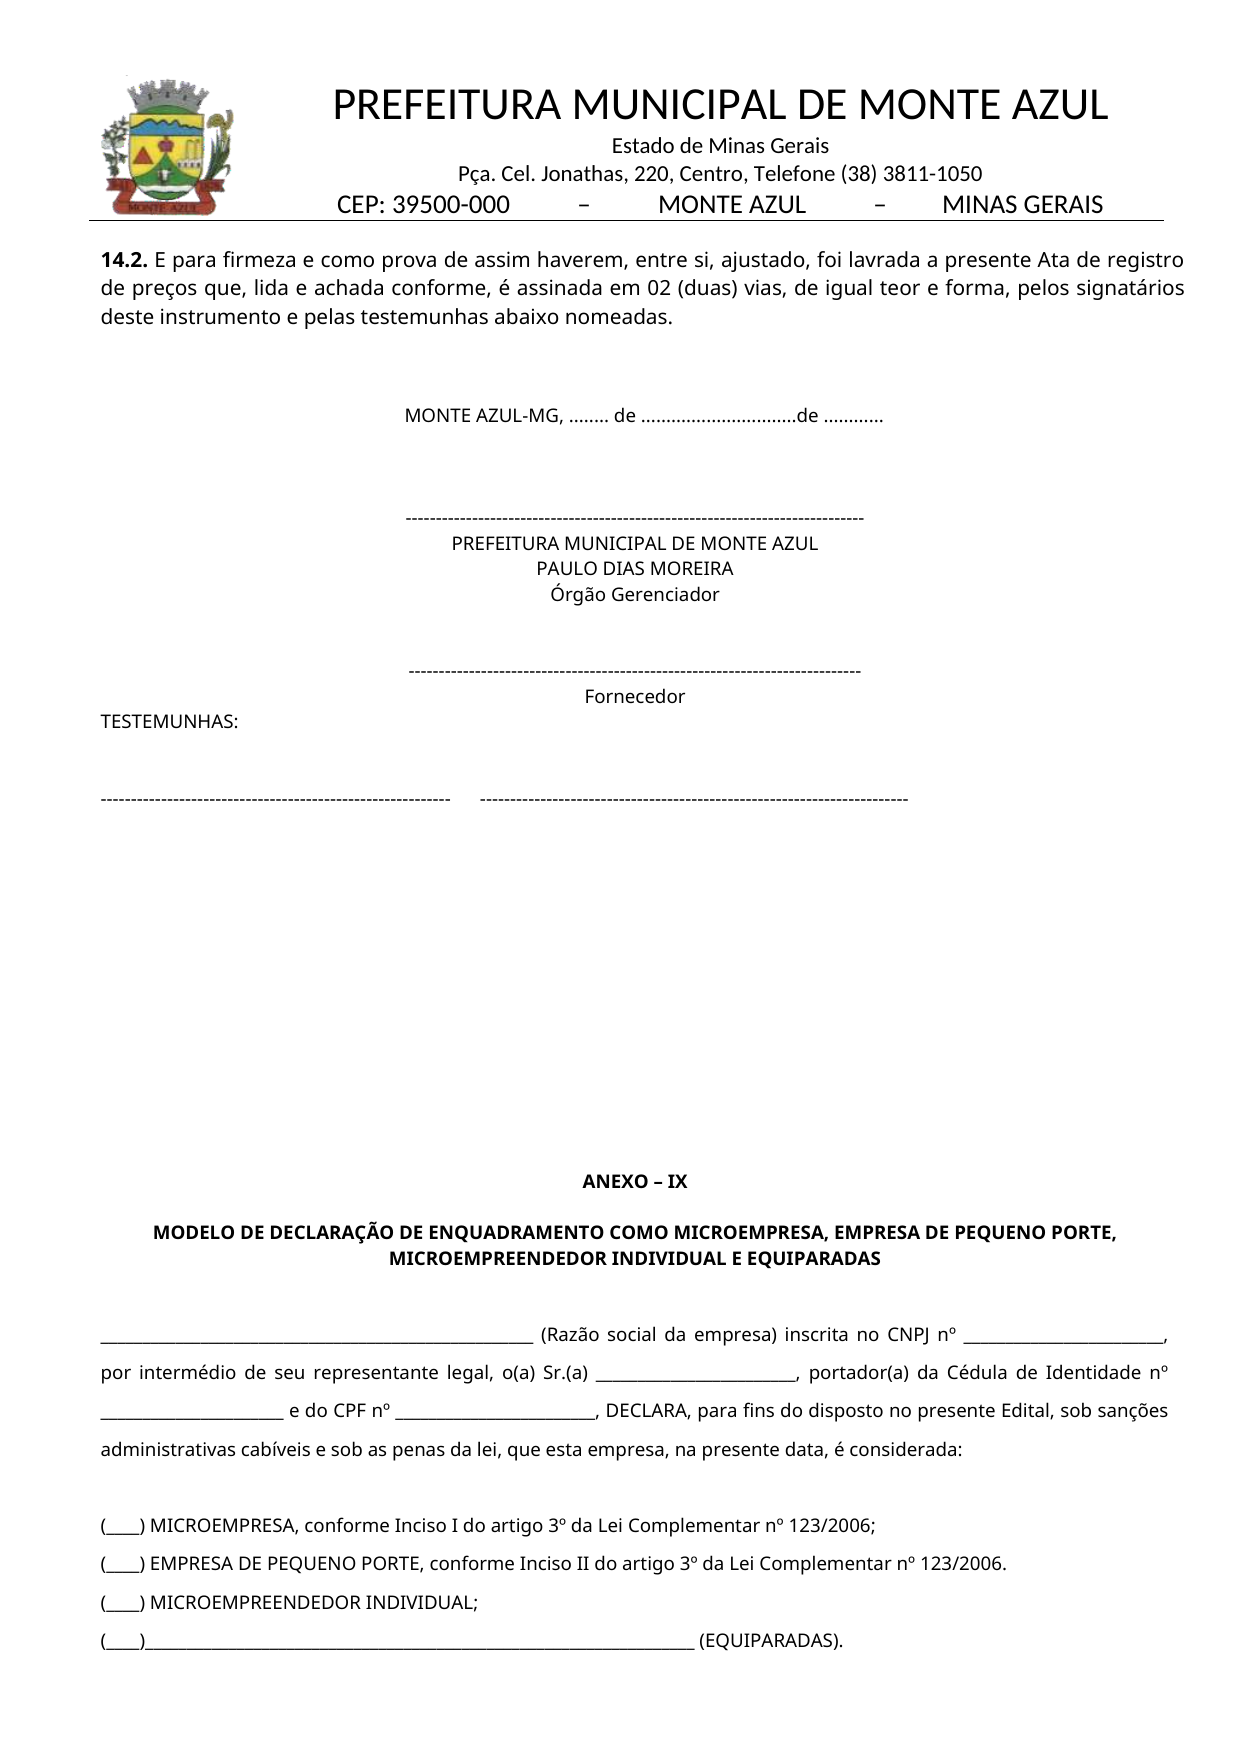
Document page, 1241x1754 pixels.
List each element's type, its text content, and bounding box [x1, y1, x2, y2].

text ---------------------------------------------------------- ----------------------------------------------------------------------- [100, 785, 1169, 811]
text (____) MICROEMPRESA, conforme Inciso I do artigo 3º da Lei Complementar nº 123/2006; [100, 1512, 1169, 1538]
text TESTEMUNHAS: [100, 709, 1169, 734]
text Órgão Gerenciador [100, 581, 1169, 607]
text MONTE AZUL-MG, ........ de ...............................de ............ [100, 403, 1187, 428]
text Fornecedor [100, 683, 1169, 709]
text PAULO DIAS MOREIRA [100, 556, 1169, 581]
text 14.2. E para firmeza e como prova de assim haverem, entre si, ajustado, foi lavrada a presente Ata de registro de preços que, lida e achada conforme, é assinada em 02 (duas) vias, de igual teor e forma, pelos signatários deste instrumento e pelas testemunhas abaixo nomeadas. [100, 245, 1187, 330]
text MODELO DE DECLARAÇÃO DE ENQUADRAMENTO COMO MICROEMPRESA, EMPRESA DE PEQUENO PORTE, MICROEMPREENDEDOR INDIVIDUAL E EQUIPARADAS [100, 1219, 1169, 1270]
text PREFEITURA MUNICIPAL DE MONTE AZUL [100, 530, 1169, 556]
text ANEXO – IX [100, 1168, 1169, 1194]
text ____________________________________________________ (Razão social da empresa) inscrita no CNPJ nº ________________________, por intermédio de seu representante legal, o(a) Sr.(a) ________________________, portador(a) da Cédula de Identidade nº ______________________ e do CPF nº ________________________, DECLARA, para fins do disposto no presente Edital, sob sanções administrativas cabíveis e sob as penas da lei, que esta empresa, na presente data, é considerada: [100, 1321, 1169, 1462]
text (____) MICROEMPREENDEDOR INDIVIDUAL; [100, 1589, 1169, 1614]
text (____)__________________________________________________________________ (EQUIPARADAS). [100, 1627, 1169, 1653]
text (____) EMPRESA DE PEQUENO PORTE, conforme Inciso II do artigo 3º da Lei Complementar nº 123/2006. [100, 1551, 1169, 1576]
text ---------------------------------------------------------------------------- [100, 505, 1169, 530]
picture [100, 75, 234, 216]
text --------------------------------------------------------------------------- [100, 658, 1169, 683]
